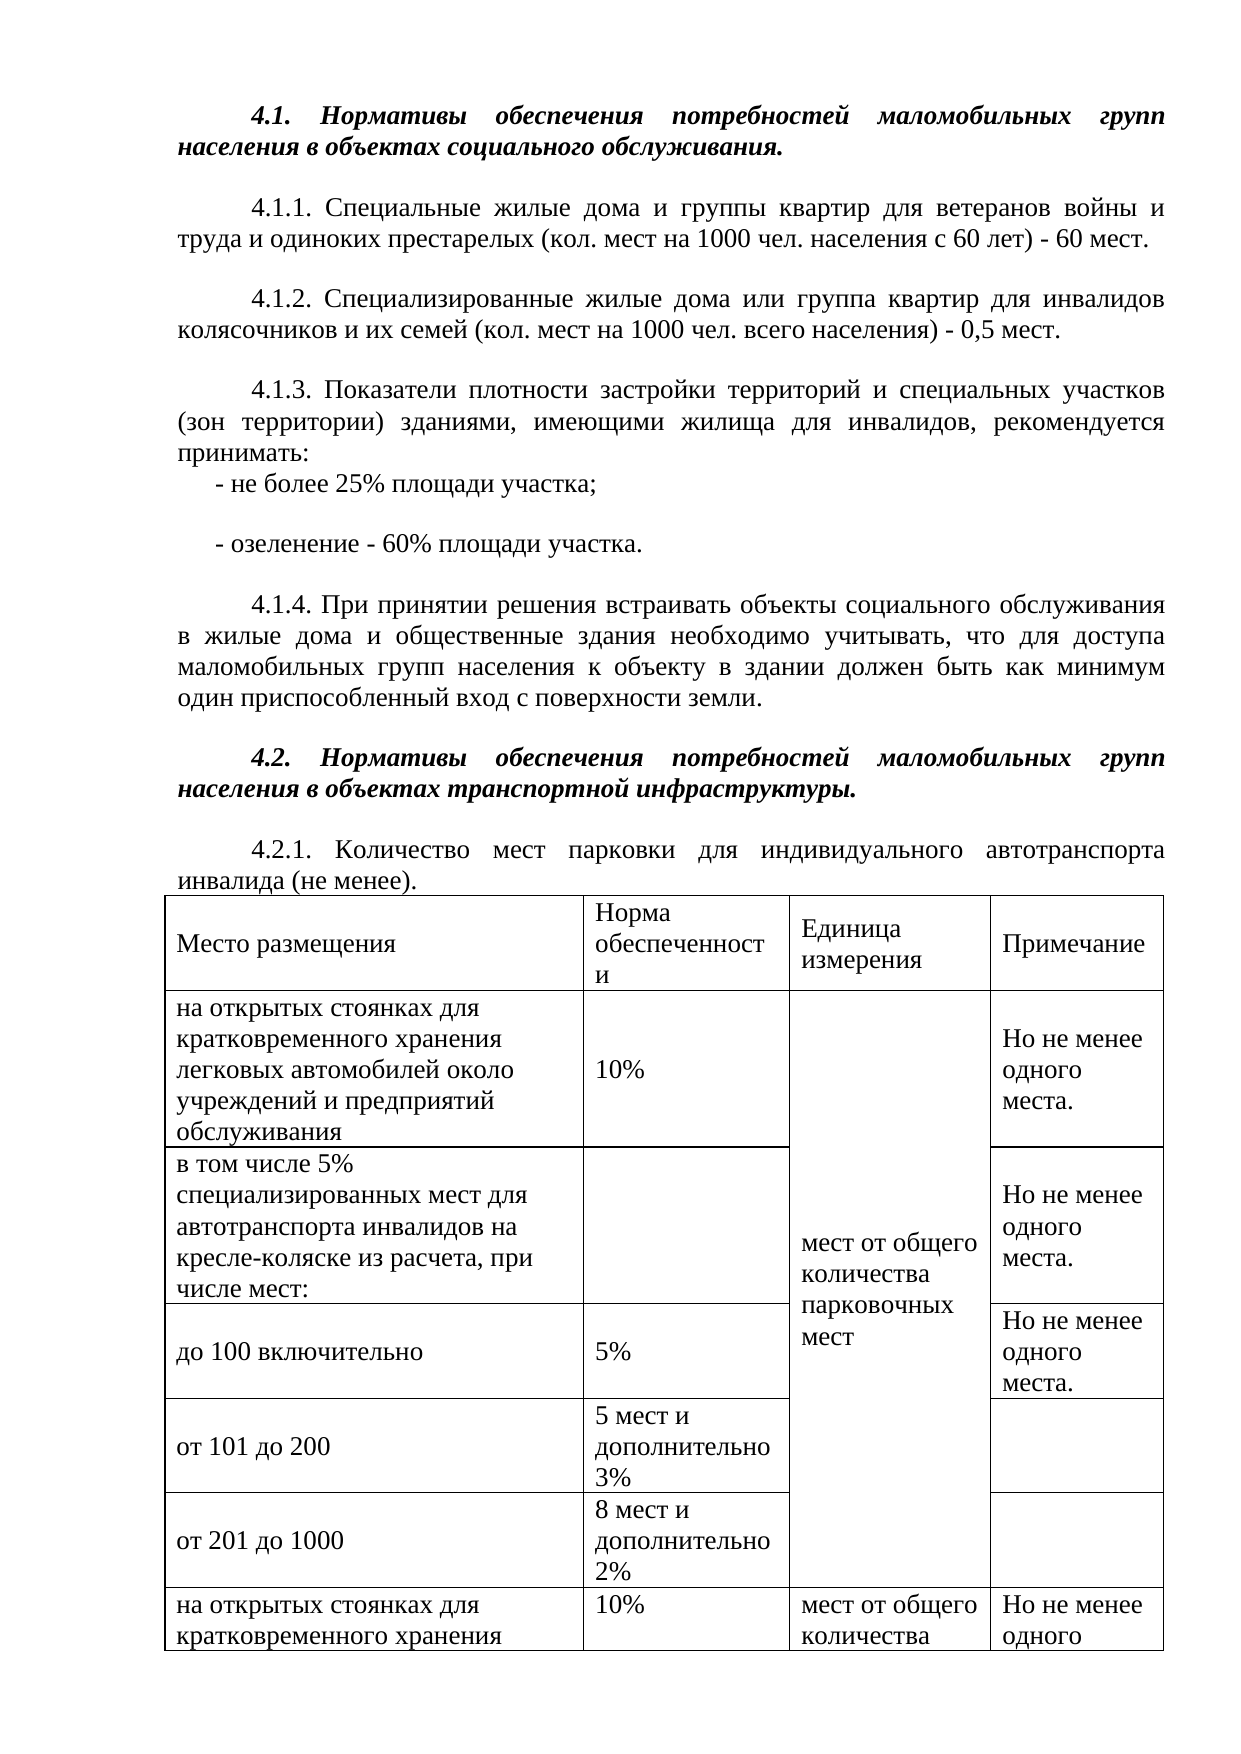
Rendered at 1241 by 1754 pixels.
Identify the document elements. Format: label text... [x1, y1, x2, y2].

table_cell 10% [584, 991, 789, 1146]
table_cell до 100 включительно [166, 1304, 583, 1398]
text 4.1.2. Специализированные жилые дома или группа квартир для инвалидов колясочников и их семей (кол. мест на 1000 чел. всего населения) - 0,5 мест. [177, 282, 1166, 344]
table_cell от 201 до 1000 [166, 1493, 583, 1587]
text 4.1.3. Показатели плотности застройки территорий и специальных участков (зон территории) зданиями, имеющими жилища для инвалидов, рекомендуется принимать: [177, 374, 1166, 467]
table_cell 10% [584, 1588, 789, 1650]
table_cell мест от общего количества парковочных мест [790, 991, 990, 1587]
text 4.2. Нормативы обеспечения потребностей маломобильных групп населения в объектах транспортной инфраструктуры. [177, 741, 1166, 804]
table_cell 5 мест и дополнительно 3% [584, 1399, 789, 1492]
table_cell Но не менее одного места. [991, 1304, 1163, 1398]
text - озеленение - 60% площади участка. [215, 527, 1166, 558]
table_cell Но не менее одного места. [991, 991, 1163, 1146]
table_cell от 101 до 200 [166, 1399, 583, 1492]
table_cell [166, 1588, 583, 1650]
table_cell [991, 1588, 1163, 1650]
text 4.1. Нормативы обеспечения потребностей маломобильных групп населения в объектах социального обслуживания. [177, 99, 1166, 162]
table_cell [584, 1148, 789, 1303]
table_header Норма обеспеченности [584, 896, 789, 990]
table_header Единица измерения [790, 896, 990, 990]
table_cell в том числе 5% специализированных мест для автотранспорта инвалидов на кресле-коляске из расчета, при числе мест: [166, 1148, 583, 1303]
table_cell Но не менее одного места. [991, 1148, 1163, 1303]
table_header Место размещения [166, 896, 583, 990]
text 4.1.1. Специальные жилые дома и группы квартир для ветеранов войны и труда и одиноких престарелых (кол. мест на 1000 чел. населения с 60 лет) - 60 мест. [177, 191, 1166, 253]
table_header Примечание [991, 896, 1163, 990]
text 4.1.4. При принятии решения встраивать объекты социального обслуживания в жилые дома и общественные здания необходимо учитывать, что для доступа маломобильных групп населения к объекту в здании должен быть как минимум один приспособленный вход с поверхности земли. [177, 588, 1166, 712]
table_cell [790, 1588, 990, 1650]
text 4.2.1. Количество мест парковки для индивидуального автотранспорта инвалида (не менее). [177, 833, 1166, 895]
table_cell на открытых стоянках для кратковременного хранения легковых автомобилей около учреждений и предприятий обслуживания [166, 991, 583, 1146]
text - не более 25% площади участка; [215, 467, 1166, 498]
table_cell [991, 1399, 1163, 1492]
table_cell 8 мест и дополнительно 2% [584, 1493, 789, 1587]
table_cell 5% [584, 1304, 789, 1398]
table_cell [991, 1493, 1163, 1587]
